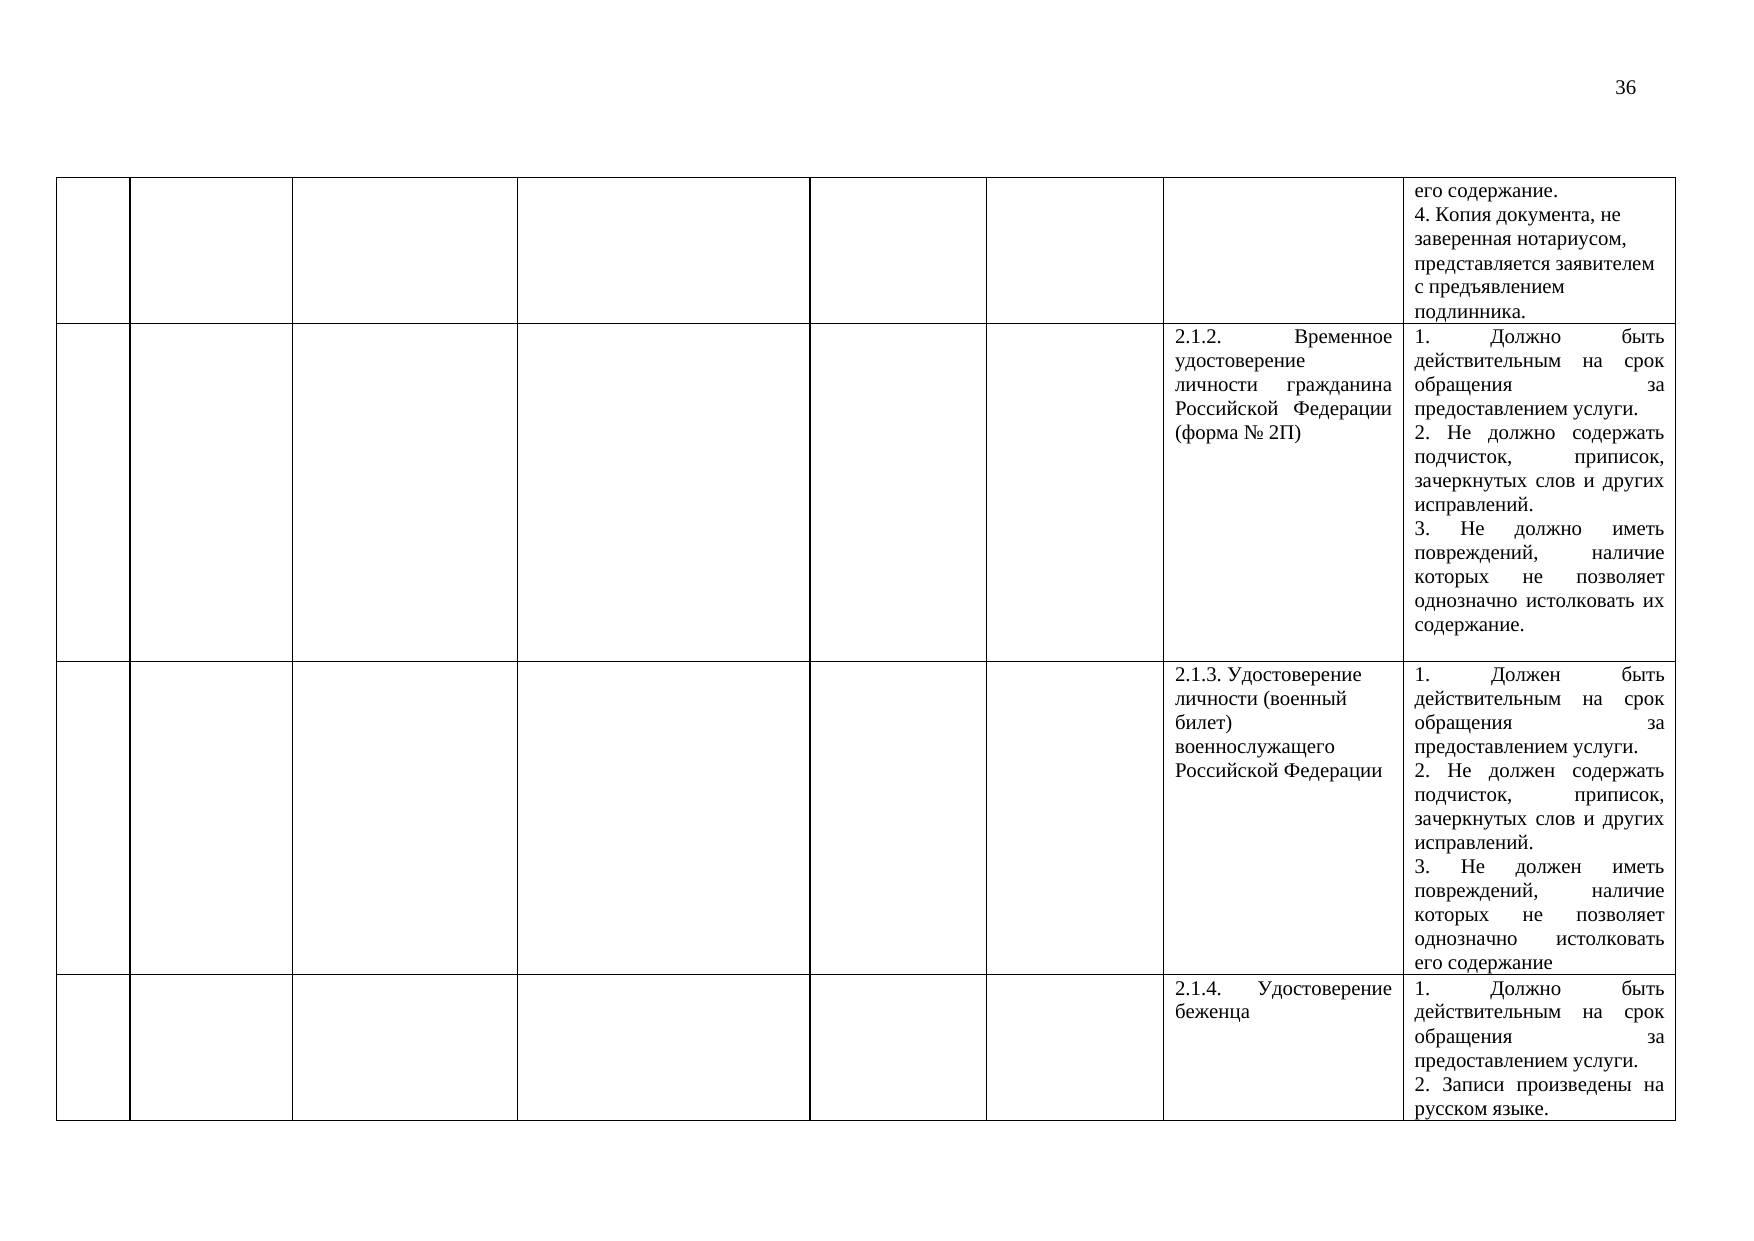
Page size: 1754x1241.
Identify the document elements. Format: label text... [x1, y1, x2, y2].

table_cell [293, 662, 517, 974]
table_cell [987, 662, 1163, 974]
table_cell [293, 975, 517, 1120]
table_cell [518, 662, 809, 974]
table_cell [131, 975, 292, 1120]
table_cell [1404, 975, 1675, 1120]
table_cell [987, 324, 1163, 661]
table_cell [518, 178, 809, 323]
table_cell [131, 178, 292, 323]
table_cell [131, 662, 292, 974]
table_cell [57, 662, 129, 974]
table_cell [811, 178, 986, 323]
table_cell 2.1.3. Удостоверение личности (военный билет) военнослужащего Российской Федерации [1164, 662, 1403, 974]
table_cell 1. Должно быть действительным на срок обращения за предоставлением услуги. 2. Не должно содержать подчисток, приписок, зачеркнутых слов и других исправлений. 3. Не должно иметь повреждений, наличие которых не позволяет однозначно истолковать их содержание. [1404, 324, 1675, 661]
table_cell [57, 324, 129, 661]
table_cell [1404, 178, 1675, 323]
table_cell [518, 975, 809, 1120]
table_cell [987, 178, 1163, 323]
table_cell [57, 975, 129, 1120]
table_cell [293, 178, 517, 323]
table_cell [987, 975, 1163, 1120]
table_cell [1164, 975, 1403, 1120]
table_cell 2.1.2. Временное удостоверение личности гражданина Российской Федерации (форма № 2П) [1164, 324, 1403, 661]
table_cell [57, 178, 129, 323]
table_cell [1164, 178, 1403, 323]
table_cell [811, 662, 986, 974]
table_cell [131, 324, 292, 661]
table_cell [293, 324, 517, 661]
table_cell [811, 324, 986, 661]
table_cell [518, 324, 809, 661]
table_cell 1. Должен быть действительным на срок обращения за предоставлением услуги. 2. Не должен содержать подчисток, приписок, зачеркнутых слов и других исправлений. 3. Не должен иметь повреждений, наличие которых не позволяет однозначно истолковать его содержание [1404, 662, 1675, 974]
table_cell [811, 975, 986, 1120]
